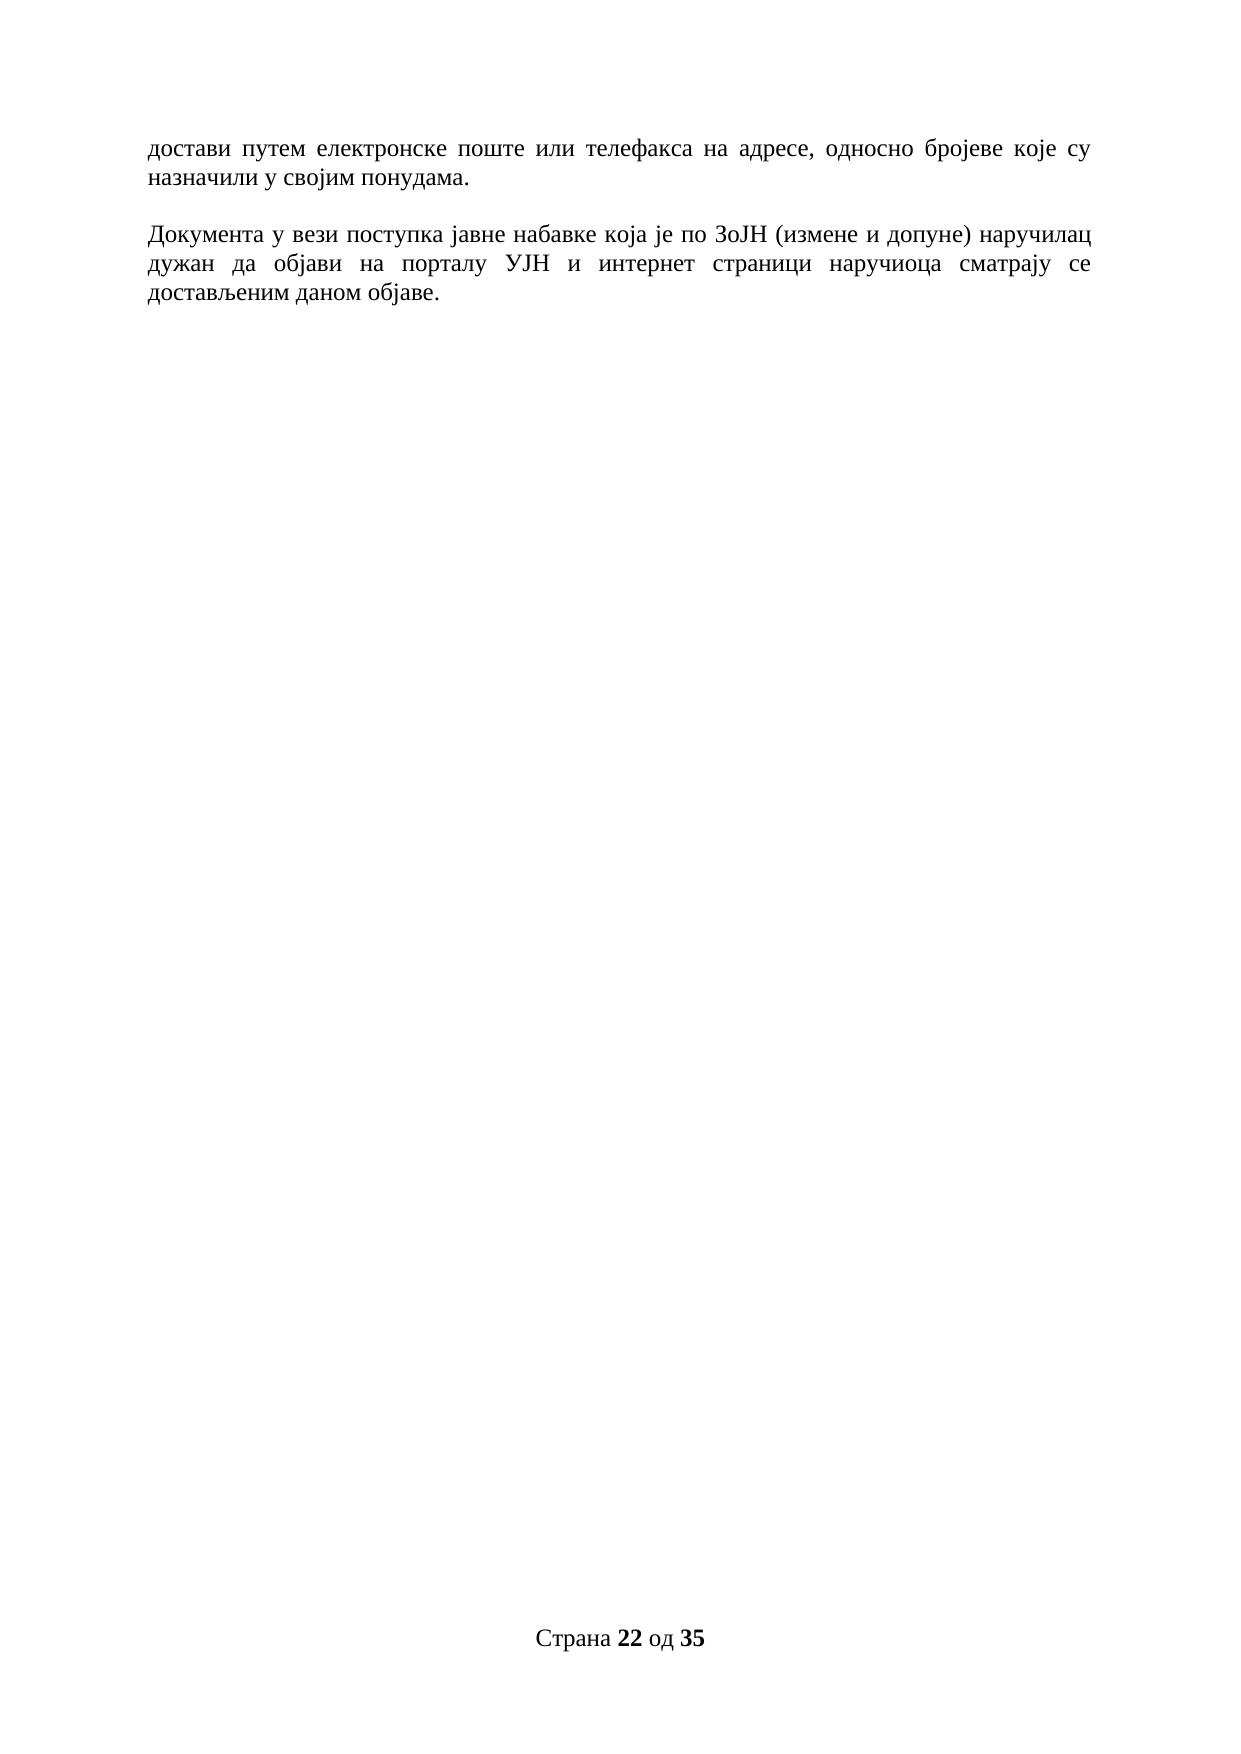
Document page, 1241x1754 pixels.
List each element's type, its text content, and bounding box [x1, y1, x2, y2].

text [148, 133, 1092, 190]
text Документа у вези поступка јавне набавке која је по ЗоЈН (измене и допуне) наручилац дужан да објави на порталу УЈН и интернет страници наручиоца сматрају се достављеним даном објаве. [148, 219, 1092, 305]
